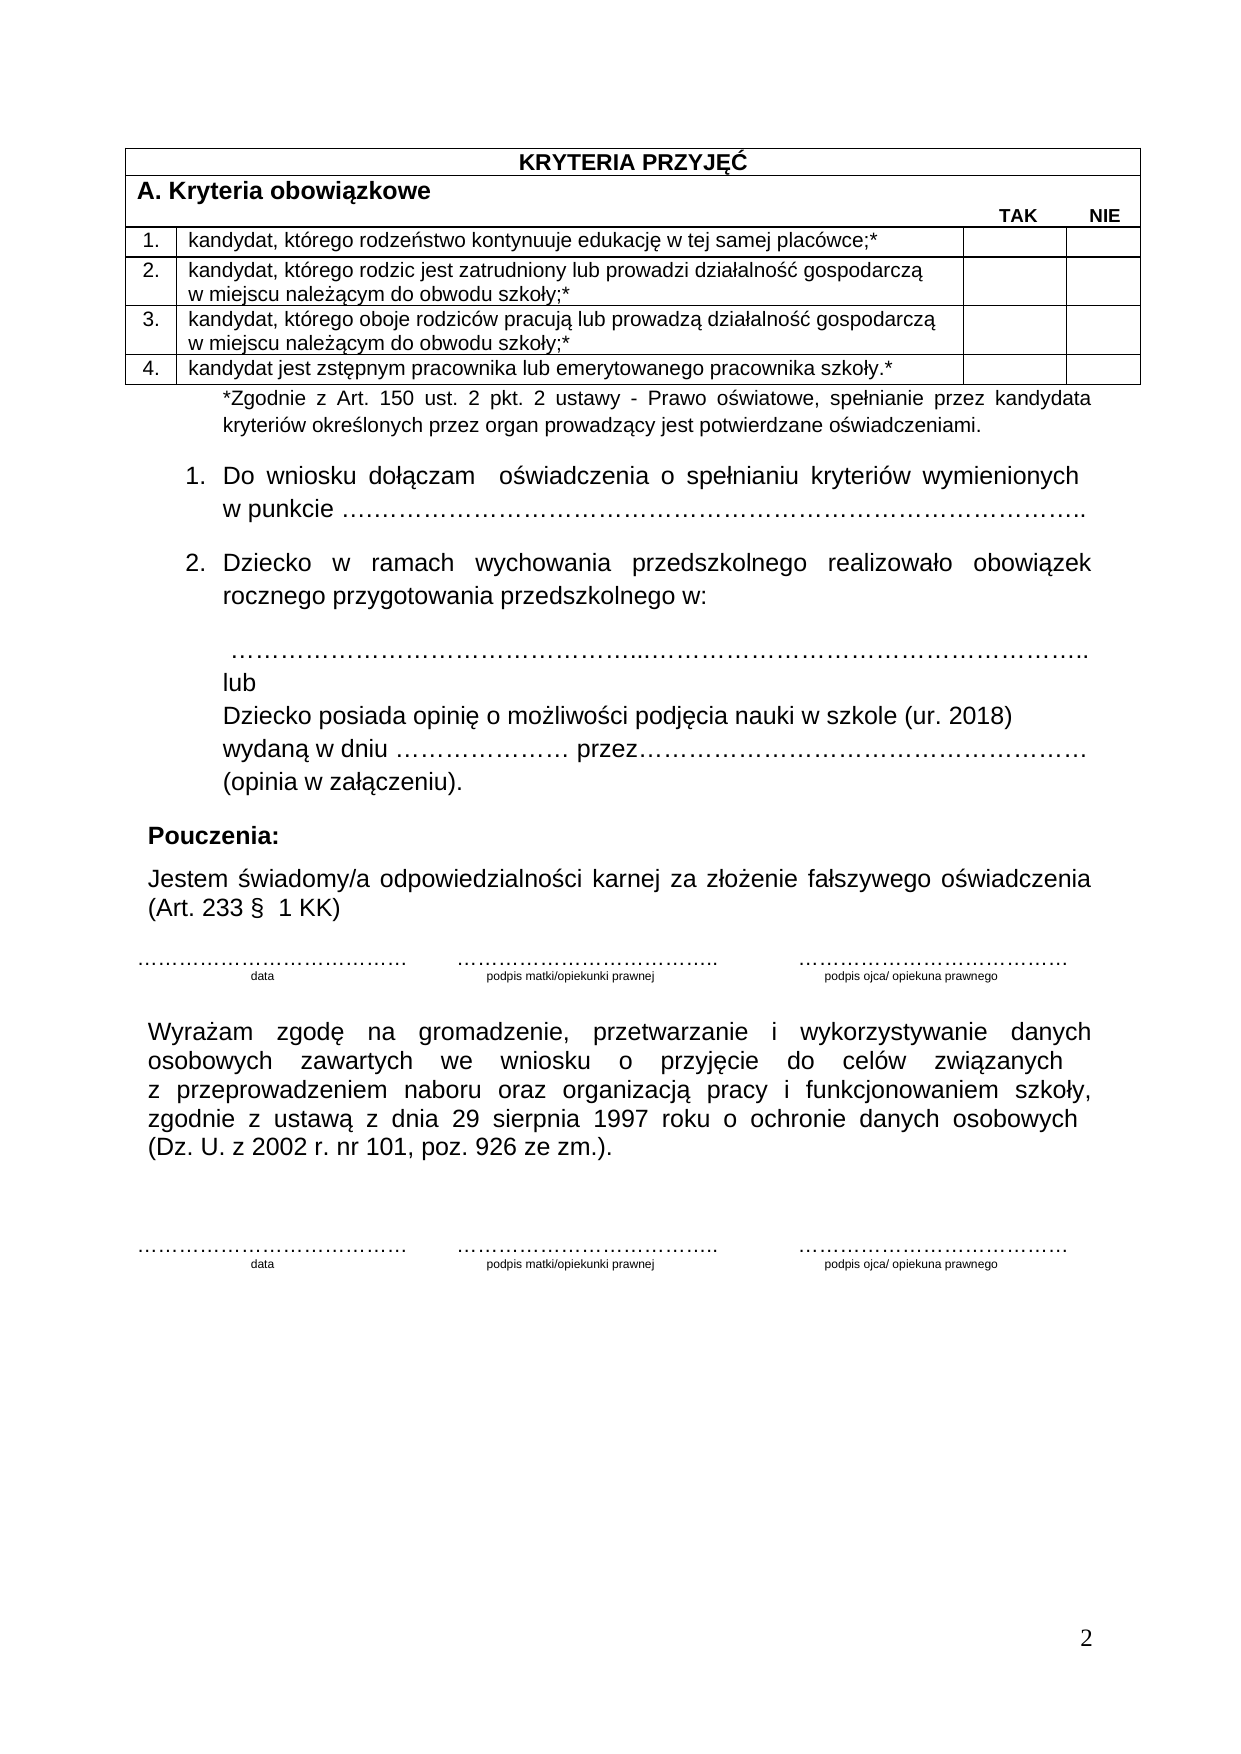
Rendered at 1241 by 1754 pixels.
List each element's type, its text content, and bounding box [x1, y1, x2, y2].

list Dziecko w ramach wychowania przedszkolnego realizowało obowiązek rocznego przygotowania przedszkolnego w: [185, 548, 1093, 610]
table_cell kandydat, którego rodzic jest zatrudniony lub prowadzi działalność gospodarczą w miejscu należącym do obwodu szkoły;* [177, 258, 963, 305]
table_cell [964, 228, 1066, 256]
table_cell data [125, 969, 445, 993]
table_cell [1067, 258, 1140, 305]
table_cell [964, 258, 1066, 305]
table_cell 2. [126, 258, 176, 305]
table_cell kandydat jest zstępnym pracownika lub emerytowanego pracownika szkoły.* [177, 355, 963, 384]
table_cell [1067, 306, 1140, 354]
table_header KRYTERIA PRZYJĘĆ [126, 149, 1140, 175]
text *Zgodnie z Art. 150 ust. 2 pkt. 2 ustawy - Prawo oświatowe, spełnianie przez kandydata kryteriów określonych przez organ prowadzący jest potwierdzane oświadczeniami. [223, 385, 1093, 437]
text Pouczenia: [148, 821, 1093, 849]
text …………………………………………...…………………………………………….. lub Dziecko posiada opinię o możliwości podjęcia nauki w szkole (ur. 2018) wydaną w dniu ………………… przez……………………………………………… (opinia w załączeniu). [223, 635, 1093, 796]
table_cell kandydat, którego oboje rodziców pracują lub prowadzą działalność gospodarczą w miejscu należącym do obwodu szkoły;* [177, 306, 963, 354]
table_cell [964, 355, 1066, 384]
table_cell kandydat, którego rodzeństwo kontynuuje edukację w tej samej placówce;* [177, 228, 963, 256]
table_cell [964, 306, 1066, 354]
list Do wniosku dołączam oświadczenia o spełnianiu kryteriów wymienionych w punkcie ….………………………………………………………………………….. [185, 461, 1093, 523]
text Wyrażam zgodę na gromadzenie, przetwarzanie i wykorzystywanie danych osobowych zawartych we wniosku o przyjęcie do celów związanych z przeprowadzeniem naboru oraz organizacją pracy i funkcjonowaniem szkoły, zgodnie z ustawą z dnia 29 sierpnia 1997 roku o ochronie danych osobowych (Dz. U. z 2002 r. nr 101, poz. 926 ze zm.). [148, 1017, 1093, 1161]
table_cell data [125, 1257, 445, 1281]
table_cell [1067, 228, 1140, 256]
table_header ……………………………….. [445, 921, 786, 969]
table_cell 3. [126, 306, 176, 354]
table_cell 4. [126, 355, 176, 384]
table_cell 1. [126, 228, 176, 256]
table_cell podpis matki/opiekunki prawnej [445, 969, 786, 993]
table_header ………………………………… [125, 1209, 445, 1257]
table_cell podpis ojca/ opiekuna prawnego [786, 969, 1137, 993]
table_cell [1067, 355, 1140, 384]
table_header ………………………………… [125, 921, 445, 969]
table_cell podpis ojca/ opiekuna prawnego [786, 1257, 1137, 1281]
text Jestem świadomy/a odpowiedzialności karnej za złożenie fałszywego oświadczenia (Art. 233 § 1 KK) [148, 864, 1093, 921]
table_header ………………………………… [786, 1209, 1137, 1257]
table_header ………………………………… [786, 921, 1137, 969]
table_cell podpis matki/opiekunki prawnej [445, 1257, 786, 1281]
table_cell A. Kryteria obowiązkowe TAK NIE [126, 176, 1140, 226]
table_header ……………………………….. [445, 1209, 786, 1257]
